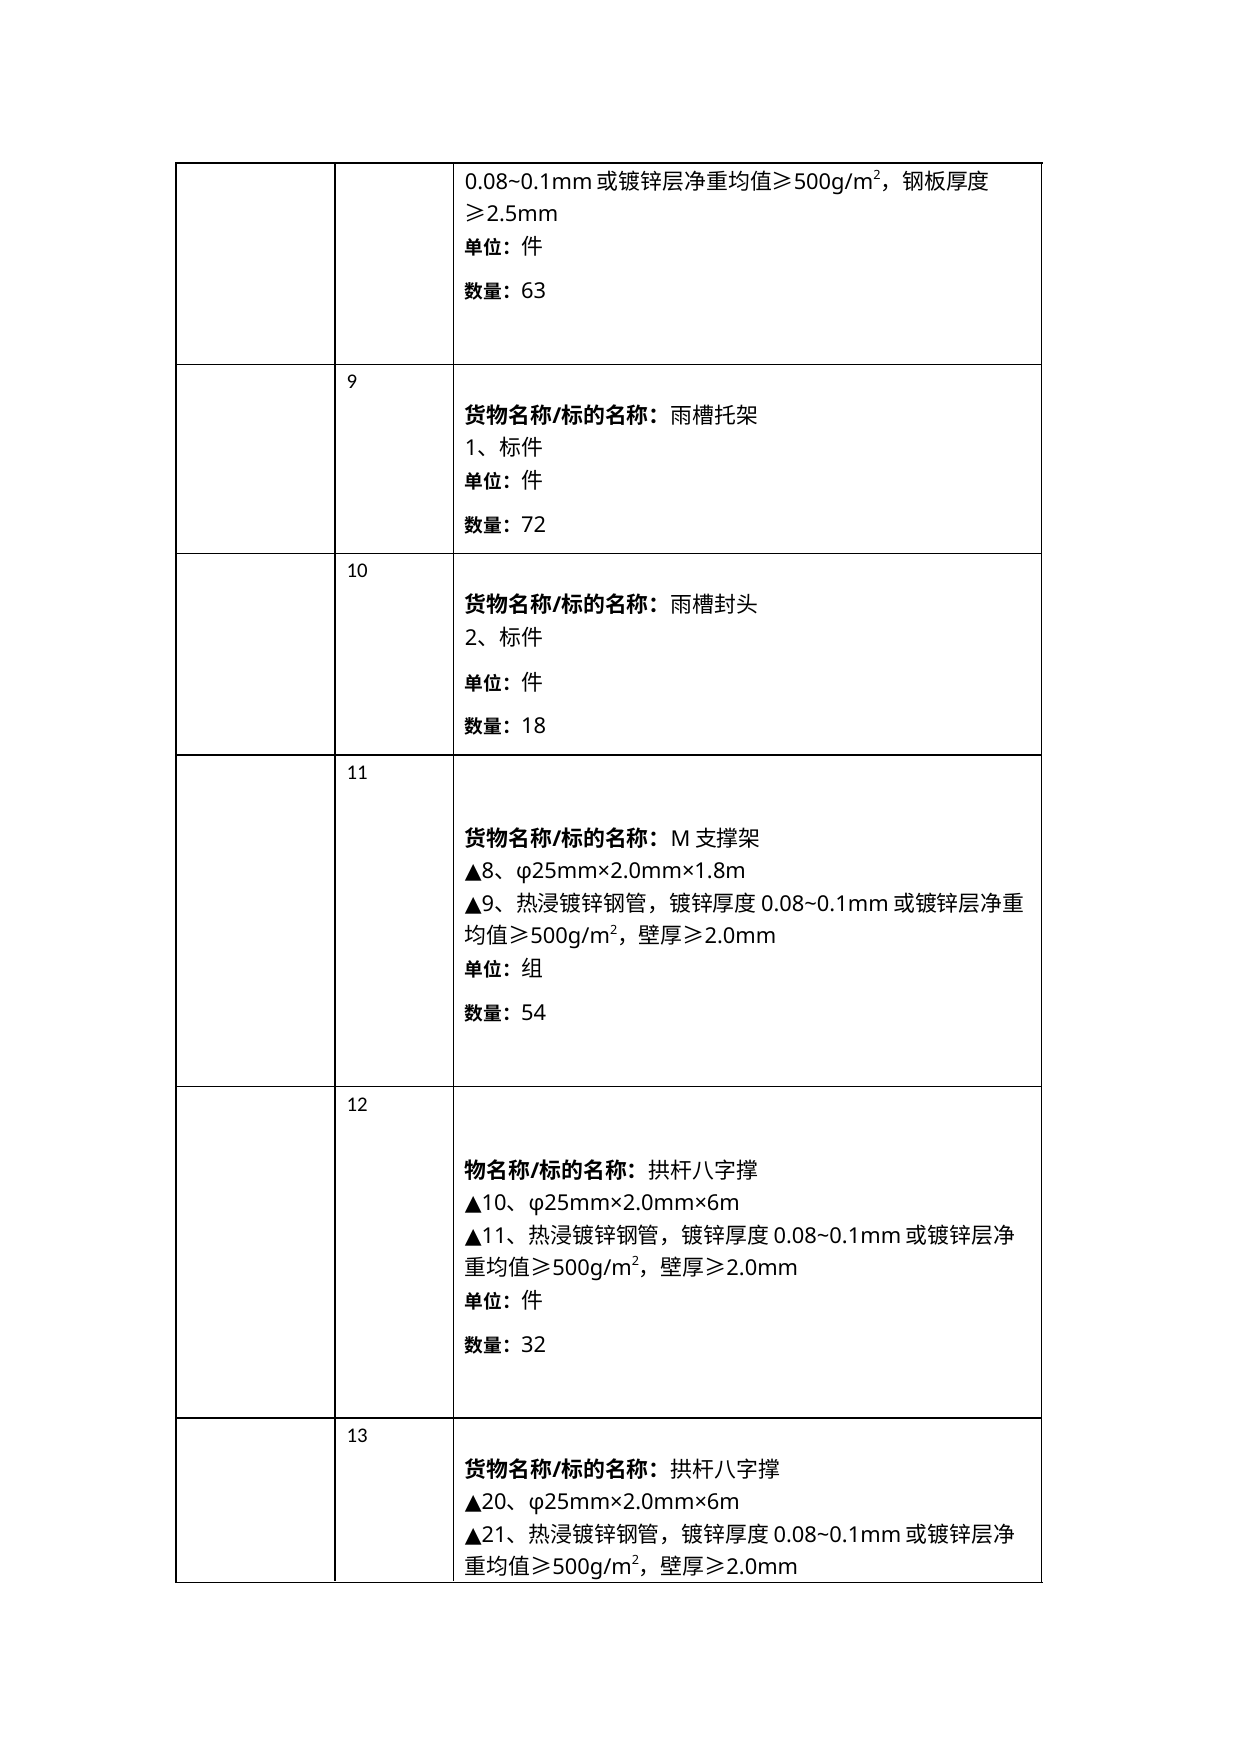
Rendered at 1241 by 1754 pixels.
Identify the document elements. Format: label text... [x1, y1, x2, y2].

table_cell [177, 164, 334, 363]
table_cell 货物名称/标的名称：雨槽封头 2、标件 单位：件 数量：18 [454, 554, 1041, 754]
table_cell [454, 1419, 1041, 1581]
table_cell 9 [336, 365, 453, 553]
table_cell 13 [336, 1419, 453, 1581]
table_cell 货物名称/标的名称：M支撑架 ▲8、φ25mm×2.0mm×1.8m ▲9、热浸镀锌钢管，镀锌厚度0.08~0.1mm或镀锌层净重均值≥500g/m2，壁厚≥2.0mm 单位：组 数量：54 [454, 756, 1041, 1086]
table_cell 11 [336, 756, 453, 1086]
table_cell 物名称/标的名称：拱杆八字撑 ▲10、φ25mm×2.0mm×6m ▲11、热浸镀锌钢管，镀锌厚度0.08~0.1mm或镀锌层净重均值≥500g/m2，壁厚≥2.0mm 单位：件 数量：32 [454, 1087, 1041, 1417]
table_cell 8 [336, 164, 453, 363]
table_cell [177, 1419, 334, 1581]
table_cell [177, 1087, 334, 1417]
table_cell 货物名称/标的名称：雨槽托架 1、标件 单位：件 数量：72 [454, 365, 1041, 553]
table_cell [454, 164, 1041, 363]
table_cell [177, 365, 334, 553]
table_cell 10 [336, 554, 453, 754]
table_cell 12 [336, 1087, 453, 1417]
table_cell [177, 756, 334, 1086]
table_cell [177, 554, 334, 754]
